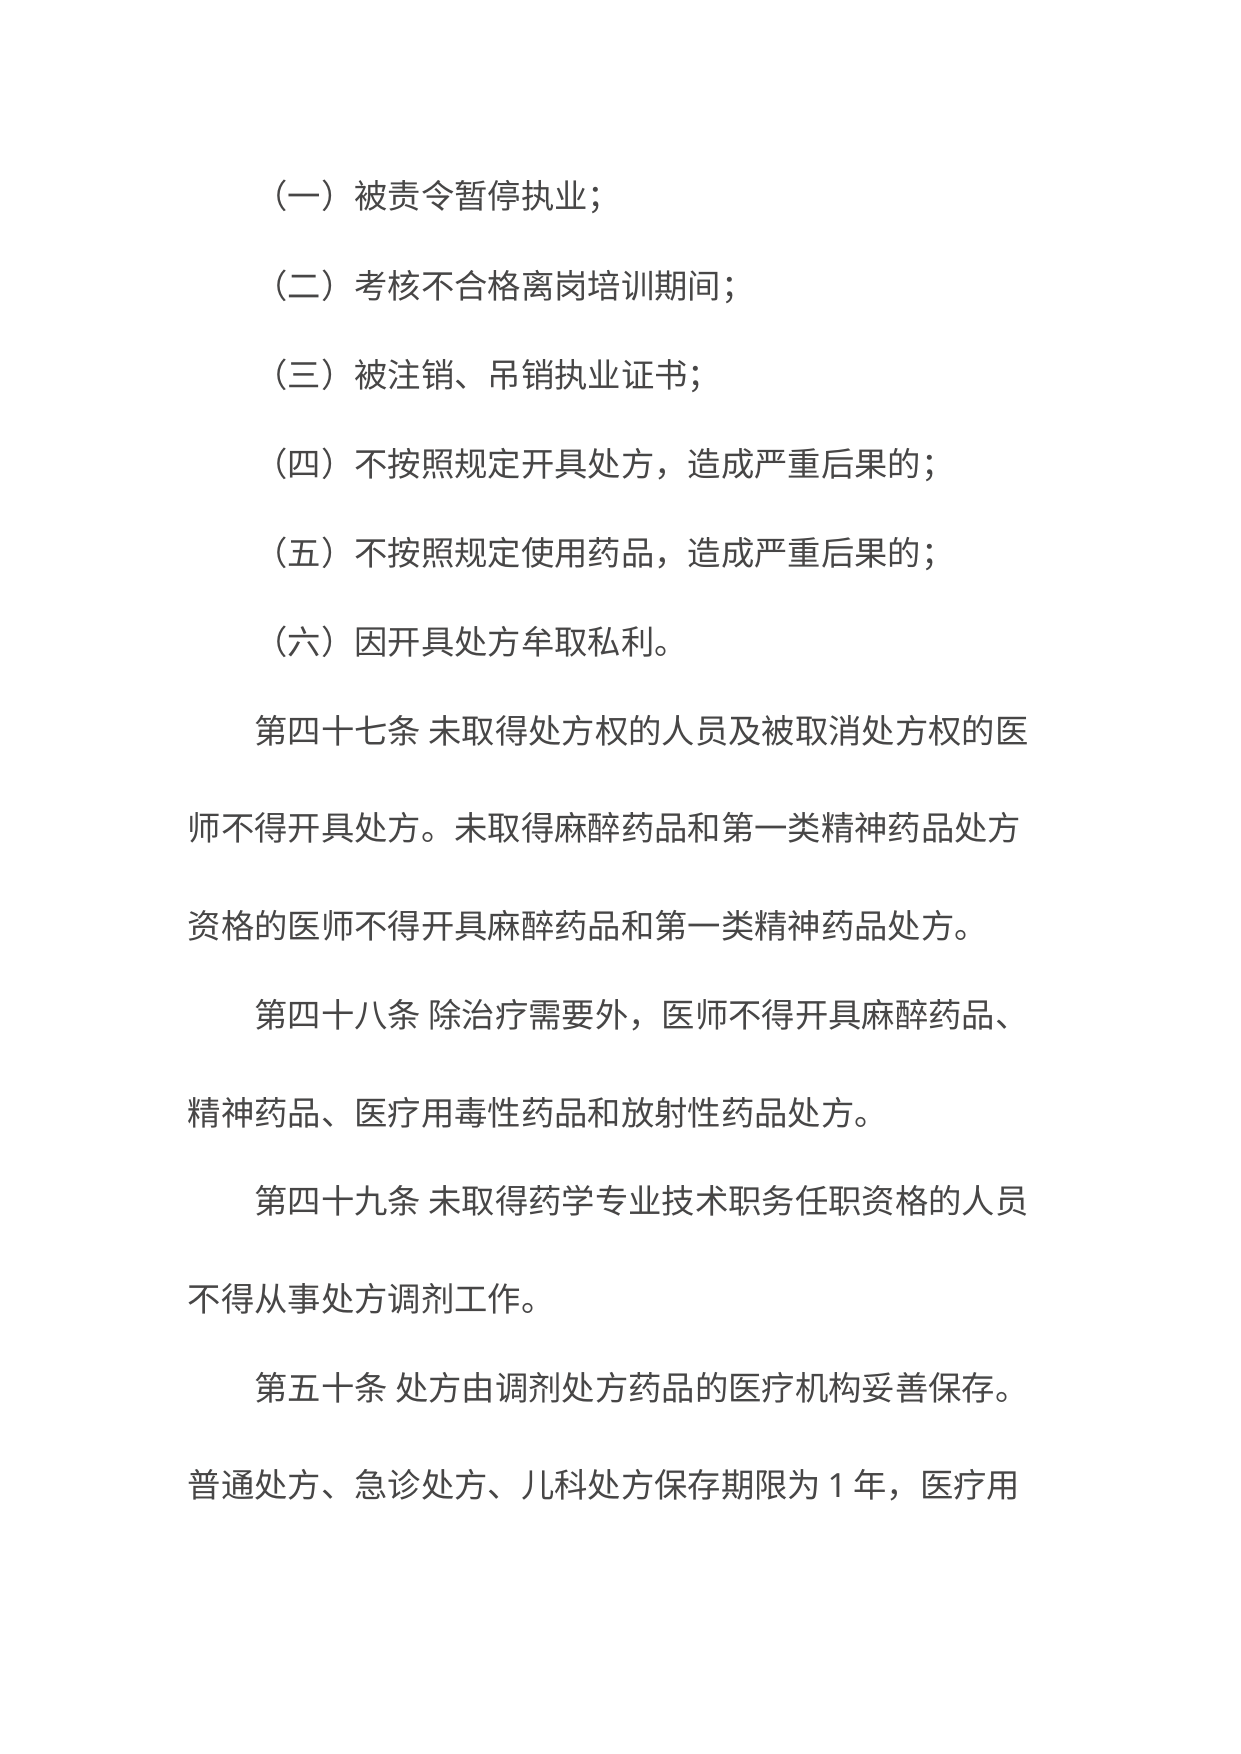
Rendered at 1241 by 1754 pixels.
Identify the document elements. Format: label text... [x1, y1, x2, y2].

text （四）不按照规定开具处方，造成严重后果的； [187, 429, 1053, 494]
text （二）考核不合格离岗培训期间； [187, 251, 1053, 316]
text （三）被注销、吊销执业证书； [187, 340, 1053, 405]
text 第四十八条 除治疗需要外，医师不得开具麻醉药品、精神药品、医疗用毒性药品和放射性药品处方。 [187, 980, 1053, 1143]
text （五）不按照规定使用药品，造成严重后果的； [187, 518, 1053, 583]
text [187, 1353, 1053, 1516]
text 第四十七条 未取得处方权的人员及被取消处方权的医师不得开具处方。未取得麻醉药品和第一类精神药品处方资格的医师不得开具麻醉药品和第一类精神药品处方。 [187, 696, 1053, 956]
text （六）因开具处方牟取私利。 [187, 607, 1053, 672]
text 第四十九条 未取得药学专业技术职务任职资格的人员不得从事处方调剂工作。 [187, 1167, 1053, 1329]
text （一）被责令暂停执业； [187, 162, 1053, 227]
